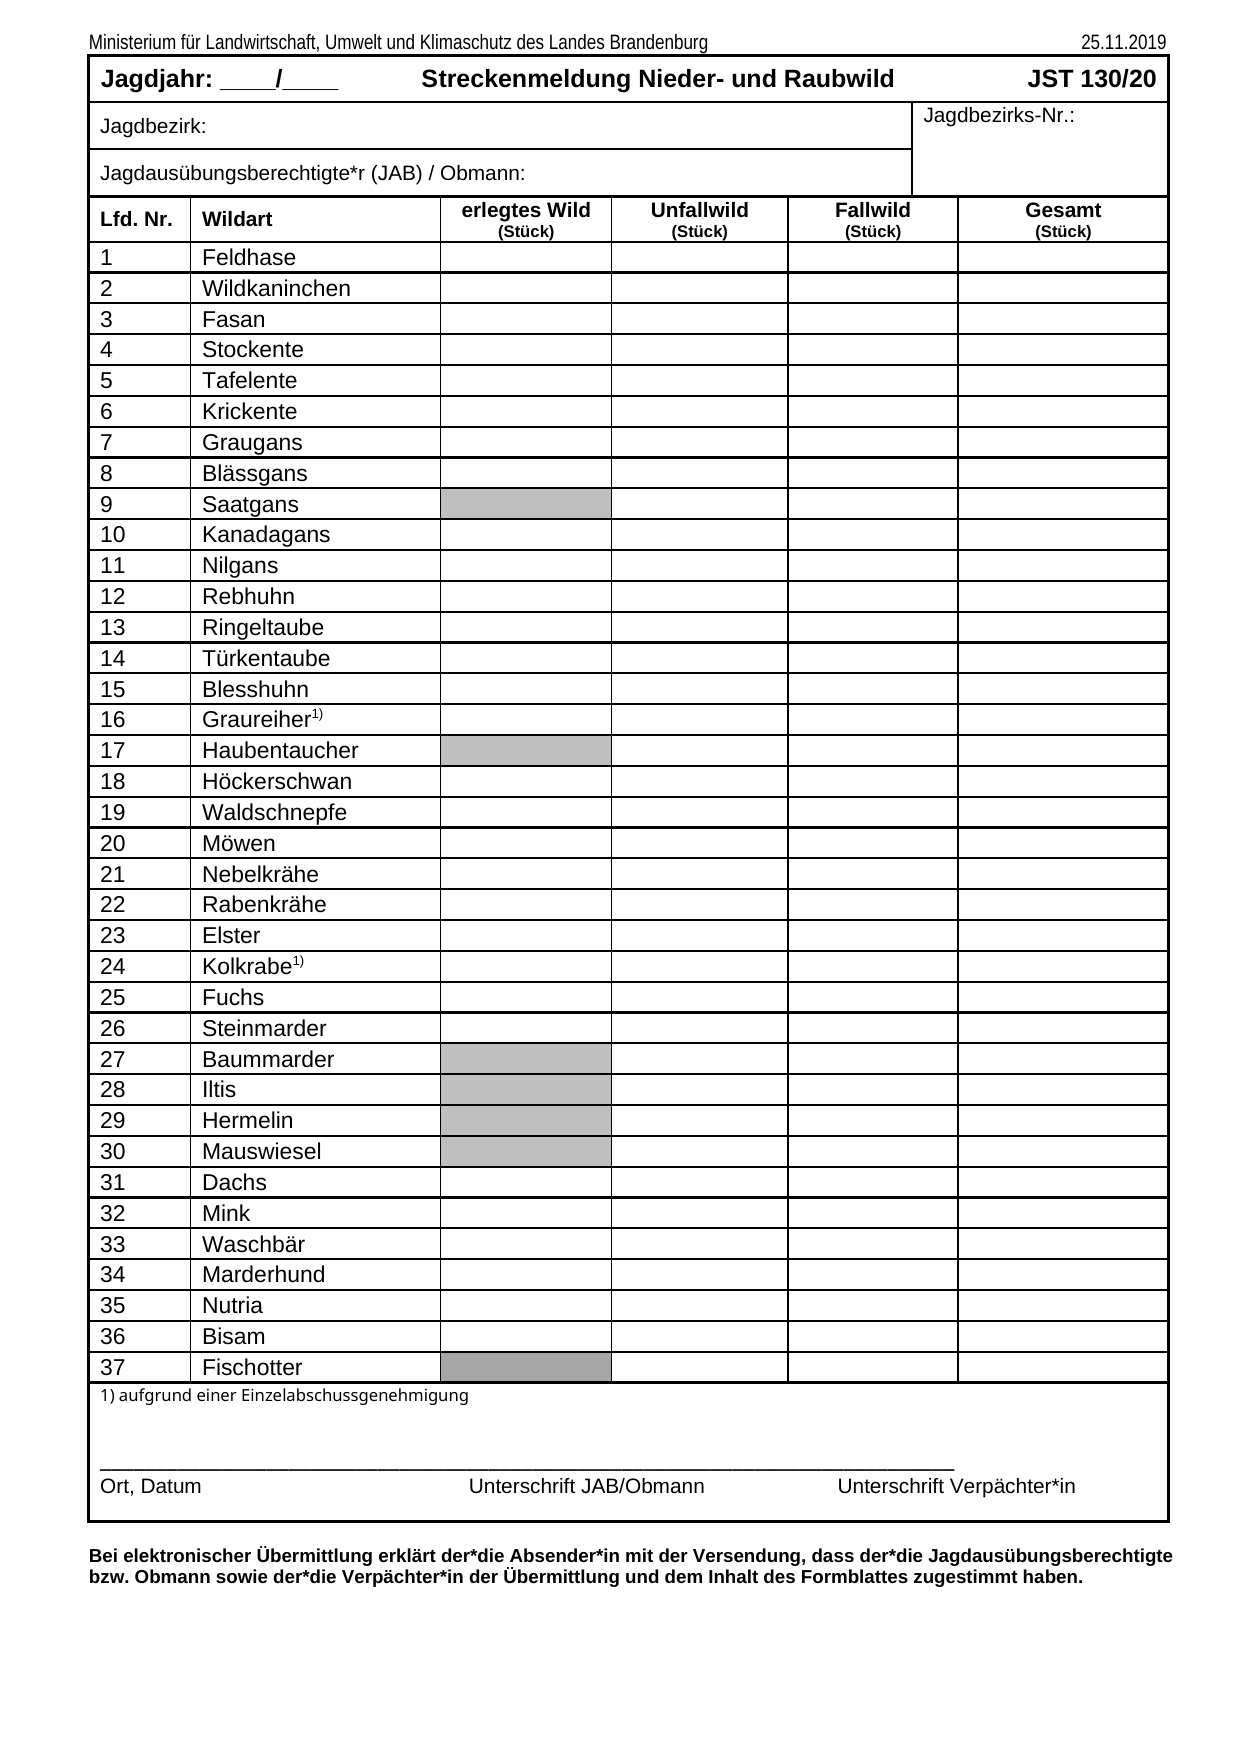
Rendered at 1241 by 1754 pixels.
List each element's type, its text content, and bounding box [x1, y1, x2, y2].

table_cell [959, 890, 1167, 919]
table_cell [789, 335, 957, 364]
table_cell Fuchs [191, 983, 440, 1011]
table_cell [959, 952, 1167, 981]
table_cell [612, 366, 787, 395]
table_cell [441, 1075, 611, 1104]
table_cell 35 [90, 1291, 190, 1320]
table_cell Mauswiesel [191, 1137, 440, 1166]
table_cell [441, 983, 611, 1011]
table_cell [612, 428, 787, 456]
table_cell 20 [90, 829, 190, 857]
table_cell [441, 397, 611, 426]
table_cell [789, 983, 957, 1011]
table_cell Nebelkrähe [191, 859, 440, 888]
table_cell 36 [90, 1322, 190, 1351]
table_cell [612, 644, 787, 672]
table_cell [441, 674, 611, 703]
table_cell Marderhund [191, 1260, 440, 1289]
table_cell [959, 829, 1167, 857]
table_cell [959, 1291, 1167, 1320]
table_cell [789, 613, 957, 641]
table_cell [789, 1014, 957, 1042]
table_cell [441, 1229, 611, 1258]
table_cell [441, 335, 611, 364]
table_cell 13 [90, 613, 190, 641]
table_cell 33 [90, 1229, 190, 1258]
table_cell [612, 983, 787, 1011]
table_cell [612, 1229, 787, 1258]
table_cell [959, 1260, 1167, 1289]
table_cell [959, 243, 1167, 271]
table_cell [441, 304, 611, 333]
table_cell [612, 489, 787, 518]
table_cell [789, 582, 957, 611]
table_cell [789, 829, 957, 857]
table_cell [612, 243, 787, 271]
table_cell [441, 798, 611, 826]
table_cell [441, 1106, 611, 1135]
table_cell Gesamt (Stück) [959, 198, 1167, 241]
table_cell [441, 274, 611, 302]
table_cell [789, 952, 957, 981]
table_cell [789, 1137, 957, 1166]
table_cell 37 [90, 1353, 190, 1381]
table_cell 3 [90, 304, 190, 333]
table_cell Fasan [191, 304, 440, 333]
table_cell [959, 1199, 1167, 1227]
table_cell [612, 859, 787, 888]
table_cell [959, 674, 1167, 703]
table_cell Haubentaucher [191, 736, 440, 765]
table_cell 22 [90, 890, 190, 919]
table_cell [612, 551, 787, 580]
table_cell [612, 952, 787, 981]
table_cell 6 [90, 397, 190, 426]
table_cell [612, 921, 787, 950]
table_cell 24 [90, 952, 190, 981]
table_cell [789, 397, 957, 426]
table_cell [789, 674, 957, 703]
table_cell [789, 1168, 957, 1196]
table_cell [441, 859, 611, 888]
table_cell [789, 428, 957, 456]
table_cell Waschbär [191, 1229, 440, 1258]
table_cell [789, 1075, 957, 1104]
table_cell Blesshuhn [191, 674, 440, 703]
table_cell [959, 705, 1167, 734]
table_cell [789, 1353, 957, 1381]
table_cell [959, 1075, 1167, 1104]
table_cell Jagdausübungsberechtigte*r (JAB) / Obmann: [90, 150, 911, 195]
table_cell Elster [191, 921, 440, 950]
table_cell Rebhuhn [191, 582, 440, 611]
table_cell Dachs [191, 1168, 440, 1196]
table_cell [789, 798, 957, 826]
table_cell [612, 767, 787, 796]
table_cell 34 [90, 1260, 190, 1289]
table_cell [612, 1353, 787, 1381]
table_cell Stockente [191, 335, 440, 364]
table_cell [612, 582, 787, 611]
table_cell Tafelente [191, 366, 440, 395]
table_cell 9 [90, 489, 190, 518]
table_cell 8 [90, 459, 190, 487]
table_cell [441, 1137, 611, 1166]
table_cell [959, 1044, 1167, 1073]
table_cell [441, 520, 611, 549]
table_cell [789, 551, 957, 580]
table_cell [441, 829, 611, 857]
table_cell Feldhase [191, 243, 440, 271]
table_cell erlegtes Wild (Stück) [441, 198, 611, 241]
table_cell [789, 1260, 957, 1289]
table_cell 15 [90, 674, 190, 703]
table_cell 26 [90, 1014, 190, 1042]
table_cell [789, 459, 957, 487]
table_cell [959, 366, 1167, 395]
table_cell Fallwild (Stück) [789, 198, 957, 241]
text Bei elektronischer Übermittlung erklärt der*die Absender*in mit der Versendung, dass der*die Jagdausübungsberechtigte bzw. Obmann sowie der*die Verpächter*in der Übermittlung und dem Inhalt des Formblattes zugestimmt haben. [89, 1544, 1181, 1588]
table_cell 2 [90, 274, 190, 302]
table_cell [441, 1260, 611, 1289]
table_cell [789, 705, 957, 734]
table_cell 1 [90, 243, 190, 271]
table_cell [959, 1168, 1167, 1196]
table_cell 19 [90, 798, 190, 826]
table_cell [612, 829, 787, 857]
table_cell [789, 243, 957, 271]
table_cell [612, 397, 787, 426]
table_cell [612, 736, 787, 765]
table_cell [441, 1199, 611, 1227]
table_cell [441, 921, 611, 950]
table_cell [441, 736, 611, 765]
table_cell [789, 736, 957, 765]
table_cell [959, 613, 1167, 641]
table_cell [612, 1291, 787, 1320]
table_cell Hermelin [191, 1106, 440, 1135]
table_cell 25 [90, 983, 190, 1011]
table_cell Möwen [191, 829, 440, 857]
table_cell [959, 767, 1167, 796]
table_cell [959, 644, 1167, 672]
table_cell Nutria [191, 1291, 440, 1320]
table_cell 12 [90, 582, 190, 611]
table_cell [441, 1044, 611, 1073]
table_cell Kanadagans [191, 520, 440, 549]
table_cell [612, 1106, 787, 1135]
table_cell [959, 582, 1167, 611]
table_cell [789, 489, 957, 518]
table_cell [959, 304, 1167, 333]
table_cell Waldschnepfe [191, 798, 440, 826]
table_cell [959, 1106, 1167, 1135]
table_cell [959, 459, 1167, 487]
table_cell Graureiher1) [191, 705, 440, 734]
table_cell [789, 1199, 957, 1227]
table_cell [441, 366, 611, 395]
table_cell Krickente [191, 397, 440, 426]
table_cell [789, 1322, 957, 1351]
table_cell 21 [90, 859, 190, 888]
table_cell [789, 644, 957, 672]
table_cell [612, 1322, 787, 1351]
table_cell [959, 520, 1167, 549]
table_cell [441, 644, 611, 672]
table_cell [612, 674, 787, 703]
table_cell [612, 1075, 787, 1104]
table_cell [441, 1014, 611, 1042]
table_cell [612, 1199, 787, 1227]
table_cell [441, 1322, 611, 1351]
table_cell 11 [90, 551, 190, 580]
table_cell Mink [191, 1199, 440, 1227]
table_cell [441, 582, 611, 611]
table_cell 29 [90, 1106, 190, 1135]
table_cell [612, 1044, 787, 1073]
table_cell [959, 736, 1167, 765]
table_cell [441, 428, 611, 456]
table_cell 32 [90, 1199, 190, 1227]
table_cell 4 [90, 335, 190, 364]
table_cell [959, 1137, 1167, 1166]
table_cell [959, 1353, 1167, 1381]
table_cell 7 [90, 428, 190, 456]
table_cell [441, 613, 611, 641]
table_cell [789, 366, 957, 395]
table_cell [959, 859, 1167, 888]
table_cell [789, 304, 957, 333]
table_cell [612, 1137, 787, 1166]
table_header Jagdjahr: ____/____ Streckenmeldung Nieder- und Raubwild JST 130/20 [90, 57, 1167, 101]
table_cell [612, 520, 787, 549]
table_cell [959, 798, 1167, 826]
table_cell Steinmarder [191, 1014, 440, 1042]
table_cell [789, 921, 957, 950]
table_cell [959, 428, 1167, 456]
table_cell Kolkrabe1) [191, 952, 440, 981]
table_cell [612, 613, 787, 641]
table_cell Baummarder [191, 1044, 440, 1073]
table_cell Saatgans [191, 489, 440, 518]
table_cell [441, 890, 611, 919]
table_cell [441, 705, 611, 734]
table_cell Fischotter [191, 1353, 440, 1381]
table_cell [959, 1014, 1167, 1042]
table_cell Rabenkrähe [191, 890, 440, 919]
table_cell [789, 274, 957, 302]
table_cell 17 [90, 736, 190, 765]
table_cell [789, 767, 957, 796]
table_cell [612, 890, 787, 919]
table_cell 18 [90, 767, 190, 796]
table_cell [959, 397, 1167, 426]
table_cell Graugans [191, 428, 440, 456]
table_cell [959, 921, 1167, 950]
table_cell 16 [90, 705, 190, 734]
table_cell [959, 1229, 1167, 1258]
table_cell 31 [90, 1168, 190, 1196]
table_cell [789, 1291, 957, 1320]
table_cell Jagdbezirks-Nr.: [913, 103, 1167, 195]
table_cell Wildkaninchen [191, 274, 440, 302]
table_cell Jagdbezirk: [90, 103, 911, 148]
table_cell [612, 335, 787, 364]
table_cell [959, 983, 1167, 1011]
table_cell [959, 1322, 1167, 1351]
table_cell [441, 1168, 611, 1196]
table_cell Bisam [191, 1322, 440, 1351]
table_cell Blässgans [191, 459, 440, 487]
table_cell Unfallwild (Stück) [612, 198, 787, 241]
table_cell [612, 705, 787, 734]
table_cell [441, 952, 611, 981]
table_cell [789, 1044, 957, 1073]
table_cell [789, 520, 957, 549]
table_cell [959, 489, 1167, 518]
table_cell [612, 1168, 787, 1196]
table_cell 5 [90, 366, 190, 395]
table_cell 23 [90, 921, 190, 950]
table_cell 1) aufgrund einer Einzelabschussgenehmigung _____________________________________________________________________________ Ort, Datum Unterschrift JAB/Obmann Unterschrift Verpächter*in [90, 1384, 1167, 1520]
table_cell [441, 243, 611, 271]
table_cell 10 [90, 520, 190, 549]
table_cell 30 [90, 1137, 190, 1166]
table_cell [612, 1260, 787, 1289]
table_cell Ringeltaube [191, 613, 440, 641]
table_cell [441, 489, 611, 518]
table_cell [789, 1229, 957, 1258]
table_cell Wildart [191, 198, 440, 241]
table_cell Nilgans [191, 551, 440, 580]
table_cell Höckerschwan [191, 767, 440, 796]
table_cell [959, 335, 1167, 364]
table_cell [789, 859, 957, 888]
table_cell [612, 798, 787, 826]
table_cell [789, 1106, 957, 1135]
table_cell [441, 551, 611, 580]
table_cell [441, 1353, 611, 1381]
table_cell Türkentaube [191, 644, 440, 672]
table_cell 14 [90, 644, 190, 672]
table_cell [612, 1014, 787, 1042]
table_cell [959, 551, 1167, 580]
table_cell [441, 767, 611, 796]
table_cell [441, 459, 611, 487]
table_cell [789, 890, 957, 919]
table_cell 27 [90, 1044, 190, 1073]
table_cell Lfd. Nr. [90, 198, 190, 241]
table_cell [612, 304, 787, 333]
table_cell 28 [90, 1075, 190, 1104]
table_cell [612, 459, 787, 487]
table_cell [441, 1291, 611, 1320]
table_cell [612, 274, 787, 302]
table_cell Iltis [191, 1075, 440, 1104]
table_cell [959, 274, 1167, 302]
